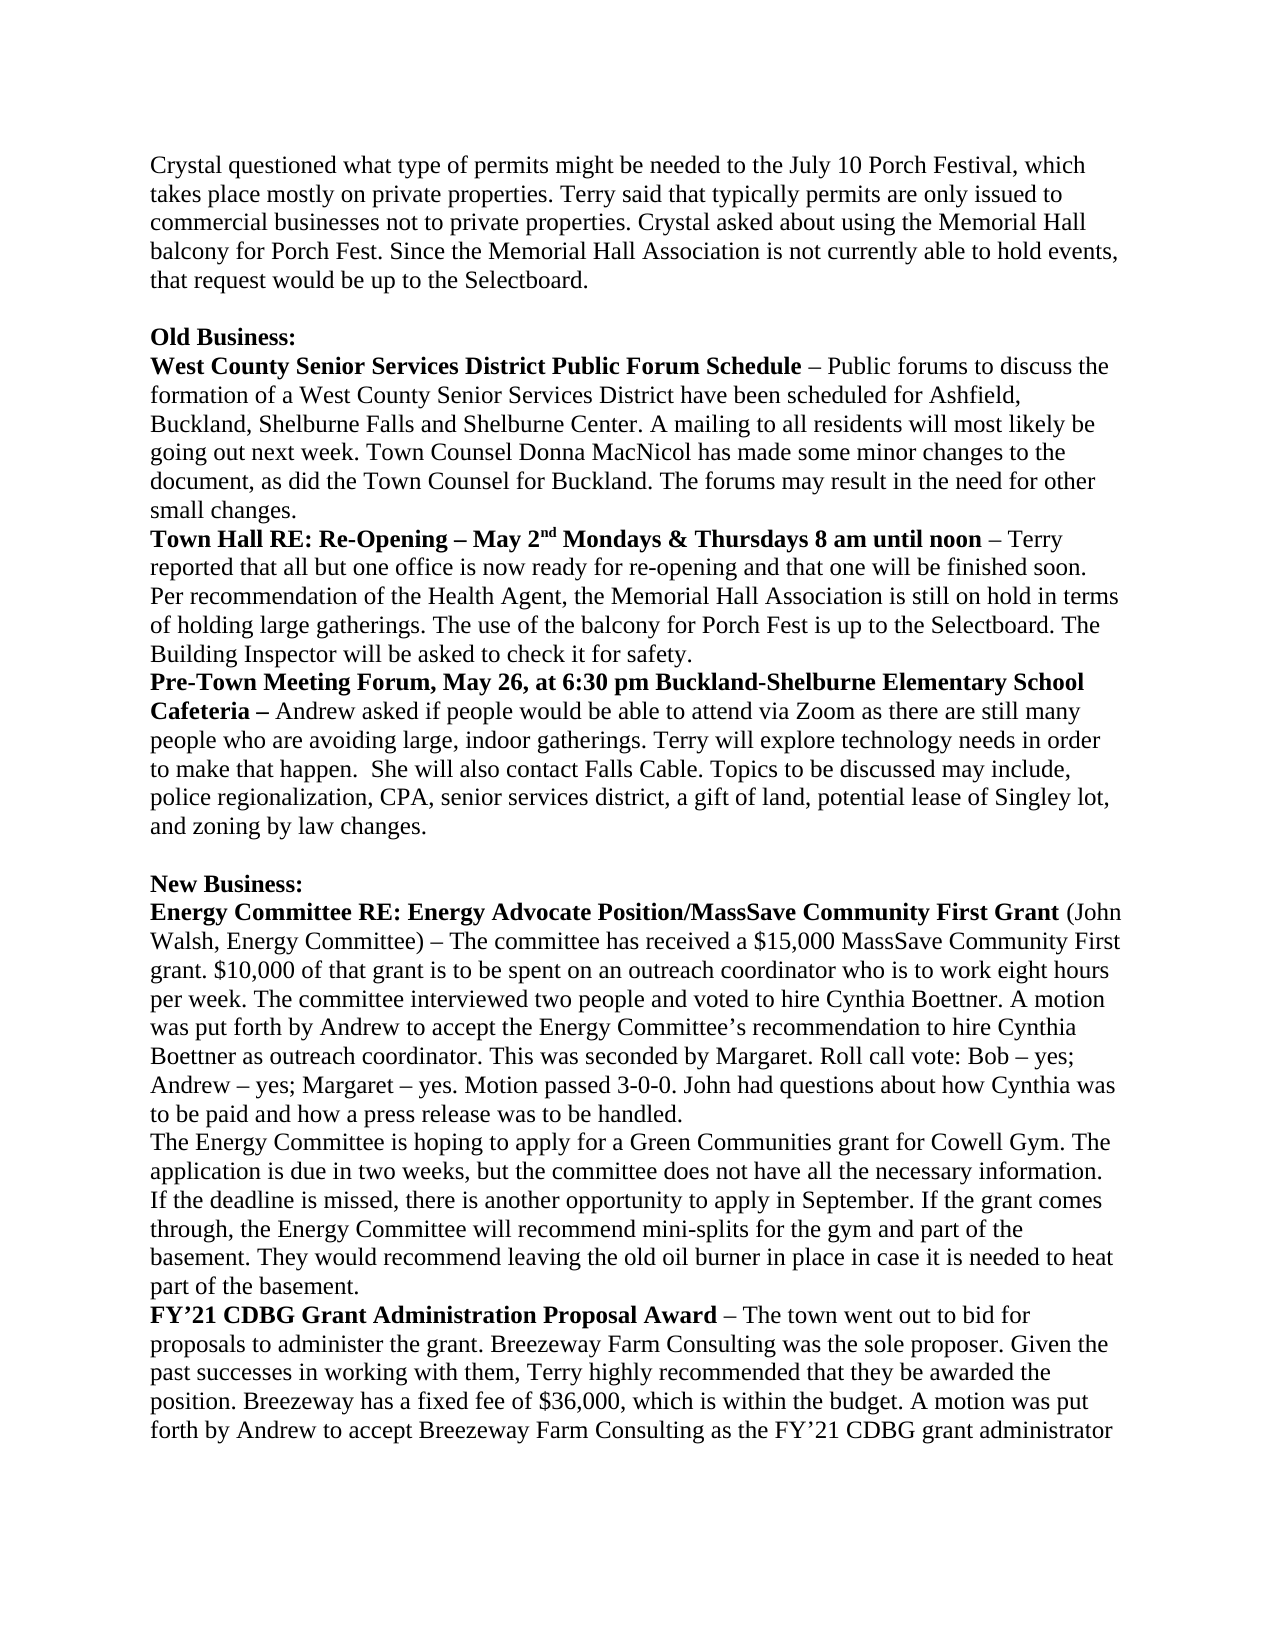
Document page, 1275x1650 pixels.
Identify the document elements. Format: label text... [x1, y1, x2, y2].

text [150, 1300, 1125, 1444]
text Pre-Town Meeting Forum, May 26, at 6:30 pm Buckland-Shelburne Elementary School Cafeteria – Andrew asked if people would be able to attend via Zoom as there are still many people who are avoiding large, indoor gatherings. Terry will explore technology needs in order to make that happen. She will also contact Falls Cable. Topics to be discussed may include, police regionalization, CPA, senior services district, a gift of land, potential lease of Singley lot, and zoning by law changes. [150, 667, 1125, 840]
text Old Business: [150, 322, 1125, 351]
text Crystal questioned what type of permits might be needed to the July 10 Porch Festival, which takes place mostly on private properties. Terry said that typically permits are only issued to commercial businesses not to private properties. Crystal asked about using the Memorial Hall balcony for Porch Fest. Since the Memorial Hall Association is not currently able to hold events, that request would be up to the Selectboard. [150, 150, 1125, 294]
text Energy Committee RE: Energy Advocate Position/MassSave Community First Grant (John Walsh, Energy Committee) – The committee has received a $15,000 MassSave Community First grant. $10,000 of that grant is to be spent on an outreach coordinator who is to work eight hours per week. The committee interviewed two people and voted to hire Cynthia Boettner. A motion was put forth by Andrew to accept the Energy Committee’s recommendation to hire Cynthia Boettner as outreach coordinator. This was seconded by Margaret. Roll call vote: Bob – yes; Andrew – yes; Margaret – yes. Motion passed 3-0-0. John had questions about how Cynthia was to be paid and how a press release was to be handled. [150, 897, 1125, 1127]
text New Business: [150, 869, 1125, 897]
text West County Senior Services District Public Forum Schedule – Public forums to discuss the formation of a West County Senior Services District have been scheduled for Ashfield, Buckland, Shelburne Falls and Shelburne Center. A mailing to all residents will most likely be going out next week. Town Counsel Donna MacNicol has made some minor changes to the document, as did the Town Counsel for Buckland. The forums may result in the need for other small changes. [150, 351, 1125, 524]
text Town Hall RE: Re-Opening – May 2nd Mondays & Thursdays 8 am until noon – Terry reported that all but one office is now ready for re-opening and that one will be finished soon. Per recommendation of the Health Agent, the Memorial Hall Association is still on hold in terms of holding large gatherings. The use of the balcony for Porch Fest is up to the Selectboard. The Building Inspector will be asked to check it for safety. [150, 524, 1125, 667]
text The Energy Committee is hoping to apply for a Green Communities grant for Cowell Gym. The application is due in two weeks, but the committee does not have all the necessary information. If the deadline is missed, there is another opportunity to apply in September. If the grant comes through, the Energy Committee will recommend mini-splits for the gym and part of the basement. They would recommend leaving the old oil burner in place in case it is needed to heat part of the basement. [150, 1127, 1125, 1300]
